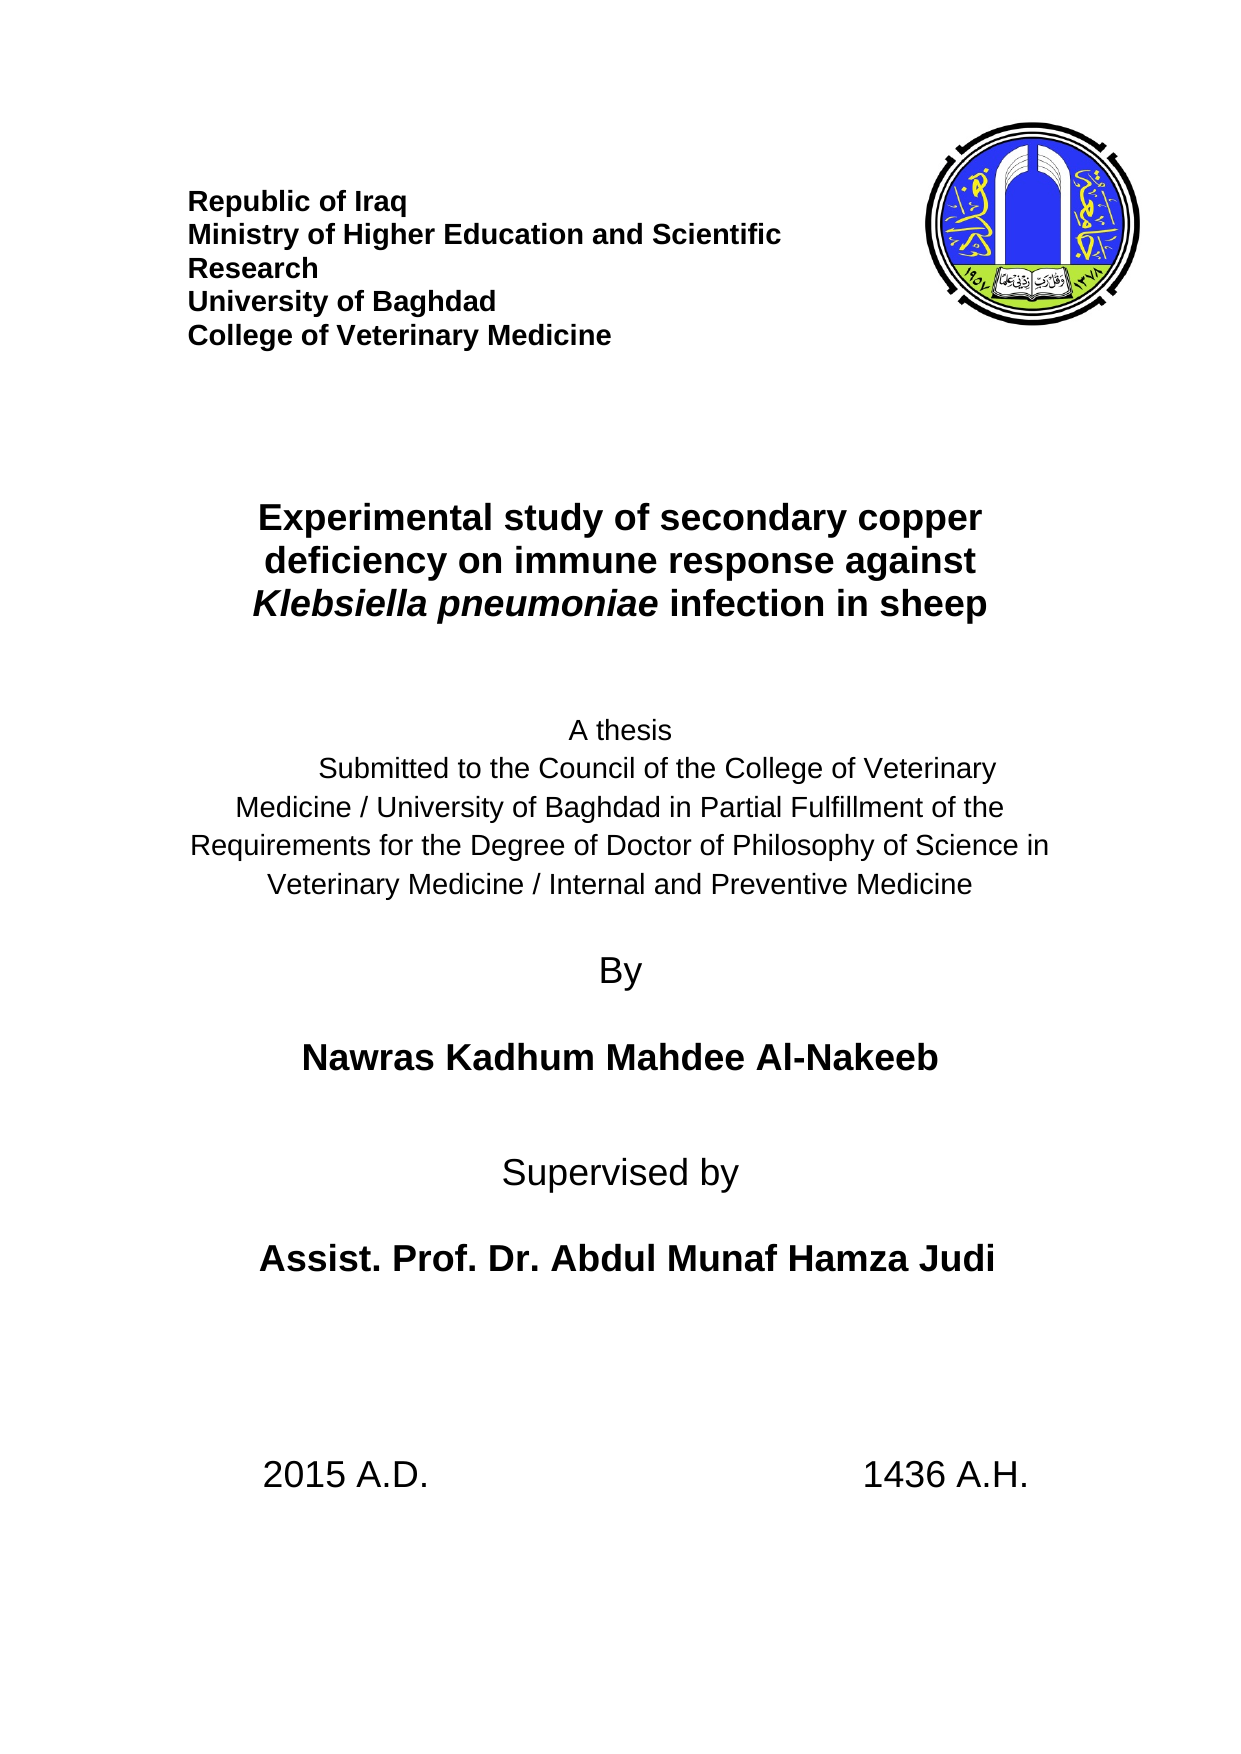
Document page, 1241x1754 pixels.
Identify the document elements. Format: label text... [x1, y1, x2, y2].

text Republic of Iraq [187, 183, 895, 217]
text Supervised by [187, 1150, 1053, 1193]
text College of Veterinary Medicine [187, 318, 895, 351]
text 2015 A.D. 1436 A.H. [187, 1452, 1053, 1495]
text Experimental study of secondary copper deficiency on immune response against Klebsiella pneumoniae infection in sheep [187, 495, 1053, 625]
text Nawras Kadhum Mahdee Al-Nakeeb [187, 1035, 1053, 1078]
text Ministry of Higher Education and Scientific Research [187, 217, 895, 284]
text Submitted to the Council of the College of Veterinary Medicine / University of Baghdad in Partial Fulfillment of the Requirements for the Degree of Doctor of Philosophy of Science in Veterinary Medicine / Internal and Preventive Medicine [187, 751, 1053, 901]
text By [187, 949, 1053, 992]
text University of Baghdad [187, 284, 895, 318]
text A thesis [187, 713, 1053, 746]
text Assist. Prof. Dr. Abdul Munaf Hamza Judi [187, 1236, 1053, 1279]
picture [895, 86, 1167, 356]
